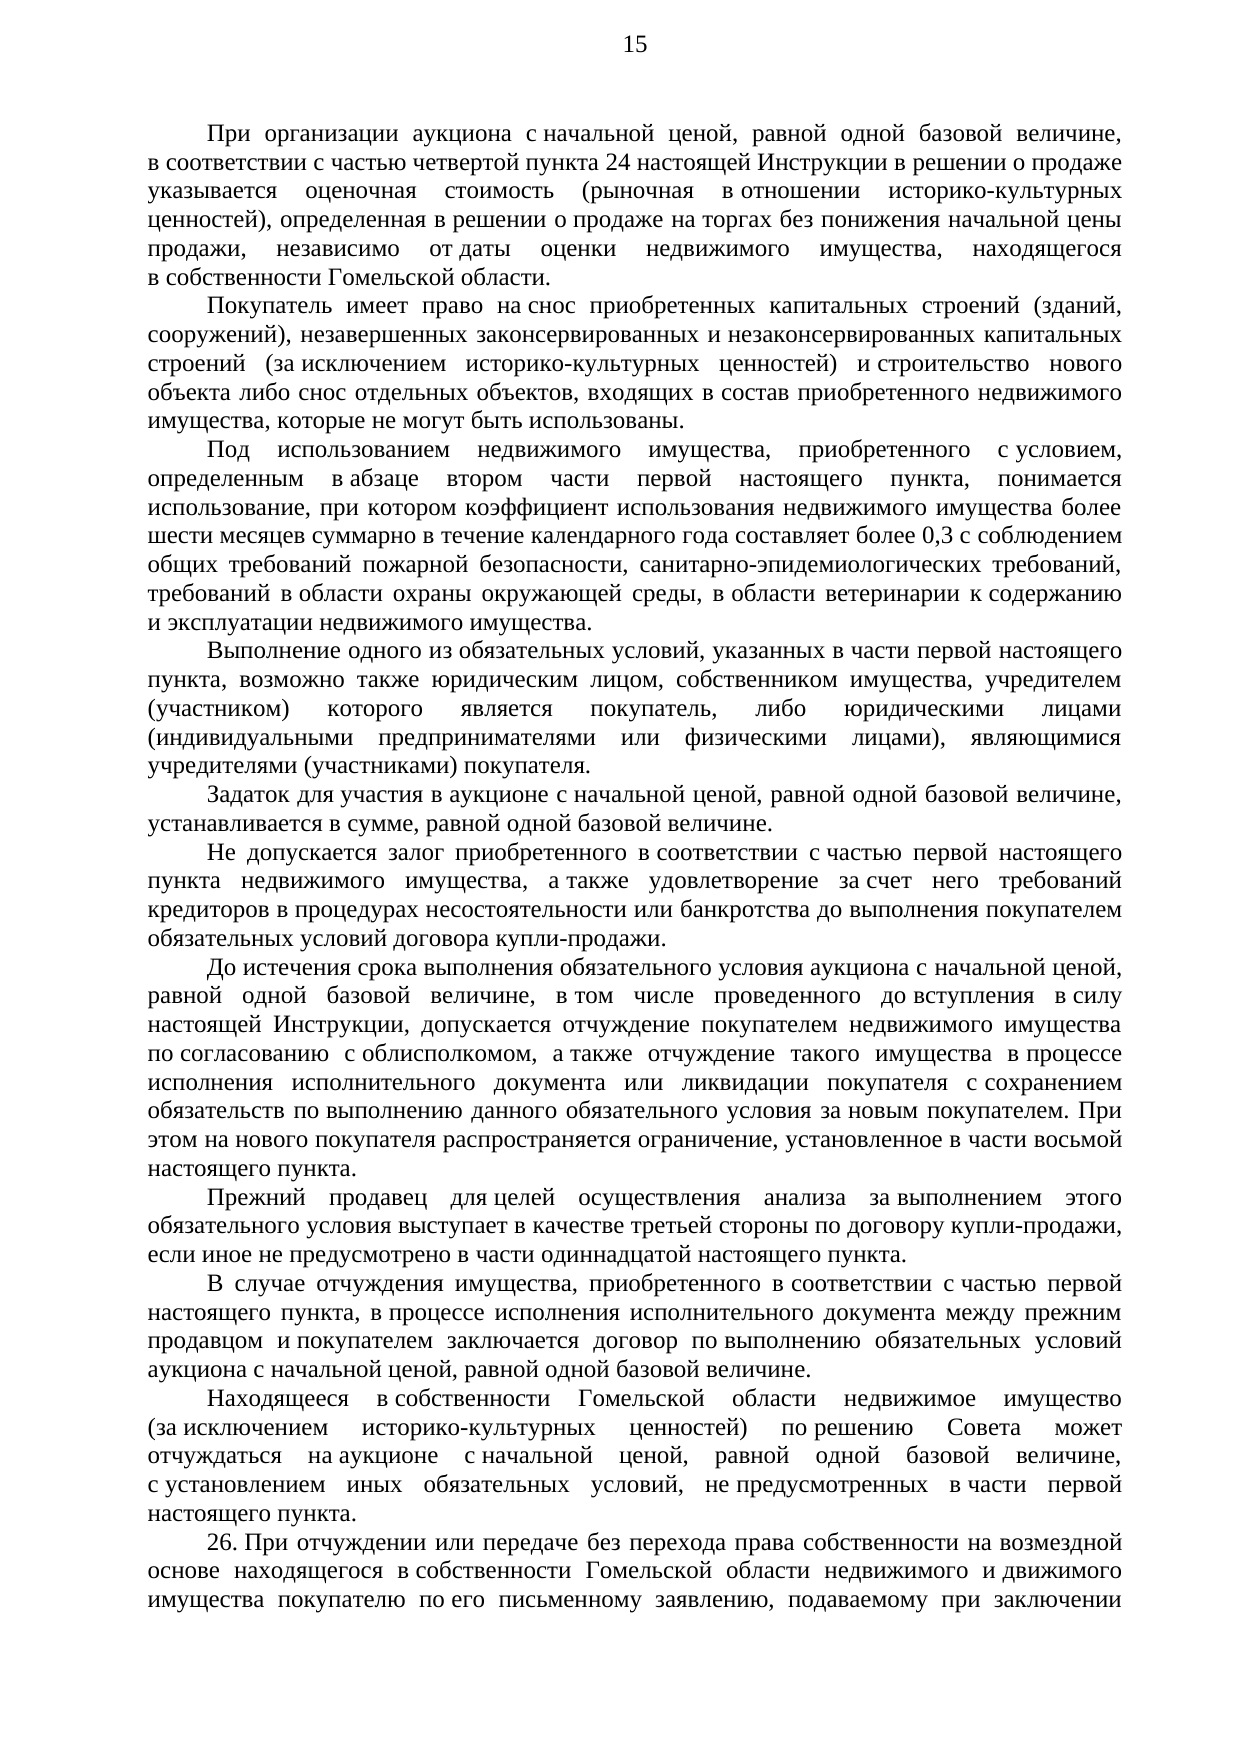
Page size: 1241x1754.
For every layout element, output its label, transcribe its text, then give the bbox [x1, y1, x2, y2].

text В случае отчуждения имущества, приобретенного в соответствии с частью первой настоящего пункта, в процессе исполнения исполнительного документа между прежним продавцом и покупателем заключается договор по выполнению обязательных условий аукциона с начальной ценой, равной одной базовой величине. [147, 1268, 1122, 1383]
text Под использованием недвижимого имущества, приобретенного с условием, определенным в абзаце втором части первой настоящего пункта, понимается использование, при котором коэффициент использования недвижимого имущества более шести месяцев суммарно в течение календарного года составляет более 0,3 с соблюдением общих требований пожарной безопасности, санитарно-эпидемиологических требований, требований в области охраны окружающей среды, в области ветеринарии к содержанию и эксплуатации недвижимого имущества. [147, 434, 1122, 636]
text Не допускается залог приобретенного в соответствии с частью первой настоящего пункта недвижимого имущества, а также удовлетворение за счет него требований кредиторов в процедурах несостоятельности или банкротства до выполнения покупателем обязательных условий договора купли-продажи. [147, 837, 1122, 952]
text При организации аукциона с начальной ценой, равной одной базовой величине, в соответствии с частью четвертой пункта 24 настоящей Инструкции в решении о продаже указывается оценочная стоимость (рыночная в отношении историко-культурных ценностей), определенная в решении о продаже на торгах без понижения начальной цены продажи, независимо от даты оценки недвижимого имущества, находящегося в собственности Гомельской области. [147, 118, 1122, 291]
text Покупатель имеет право на снос приобретенных капитальных строений (зданий, сооружений), незавершенных законсервированных и незаконсервированных капитальных строений (за исключением историко-культурных ценностей) и строительство нового объекта либо снос отдельных объектов, входящих в состав приобретенного недвижимого имущества, которые не могут быть использованы. [147, 291, 1122, 434]
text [147, 1527, 1122, 1613]
text Задаток для участия в аукционе с начальной ценой, равной одной базовой величине, устанавливается в сумме, равной одной базовой величине. [147, 779, 1122, 837]
text Выполнение одного из обязательных условий, указанных в части первой настоящего пункта, возможно также юридическим лицом, собственником имущества, учредителем (участником) которого является покупатель, либо юридическими лицами (индивидуальными предпринимателями или физическими лицами), являющимися учредителями (участниками) покупателя. [147, 636, 1122, 779]
text Прежний продавец для целей осуществления анализа за выполнением этого обязательного условия выступает в качестве третьей стороны по договору купли-продажи, если иное не предусмотрено в части одиннадцатой настоящего пункта. [147, 1182, 1122, 1268]
text До истечения срока выполнения обязательного условия аукциона с начальной ценой, равной одной базовой величине, в том числе проведенного до вступления в силу настоящей Инструкции, допускается отчуждение покупателем недвижимого имущества по согласованию с облисполкомом, а также отчуждение такого имущества в процессе исполнения исполнительного документа или ликвидации покупателя с сохранением обязательств по выполнению данного обязательного условия за новым покупателем. При этом на нового покупателя распространяется ограничение, установленное в части восьмой настоящего пункта. [147, 952, 1122, 1182]
text Находящееся в собственности Гомельской области недвижимое имущество (за исключением историко-культурных ценностей) по решению Совета может отчуждаться на аукционе с начальной ценой, равной одной базовой величине, с установлением иных обязательных условий, не предусмотренных в части первой настоящего пункта. [147, 1383, 1122, 1527]
